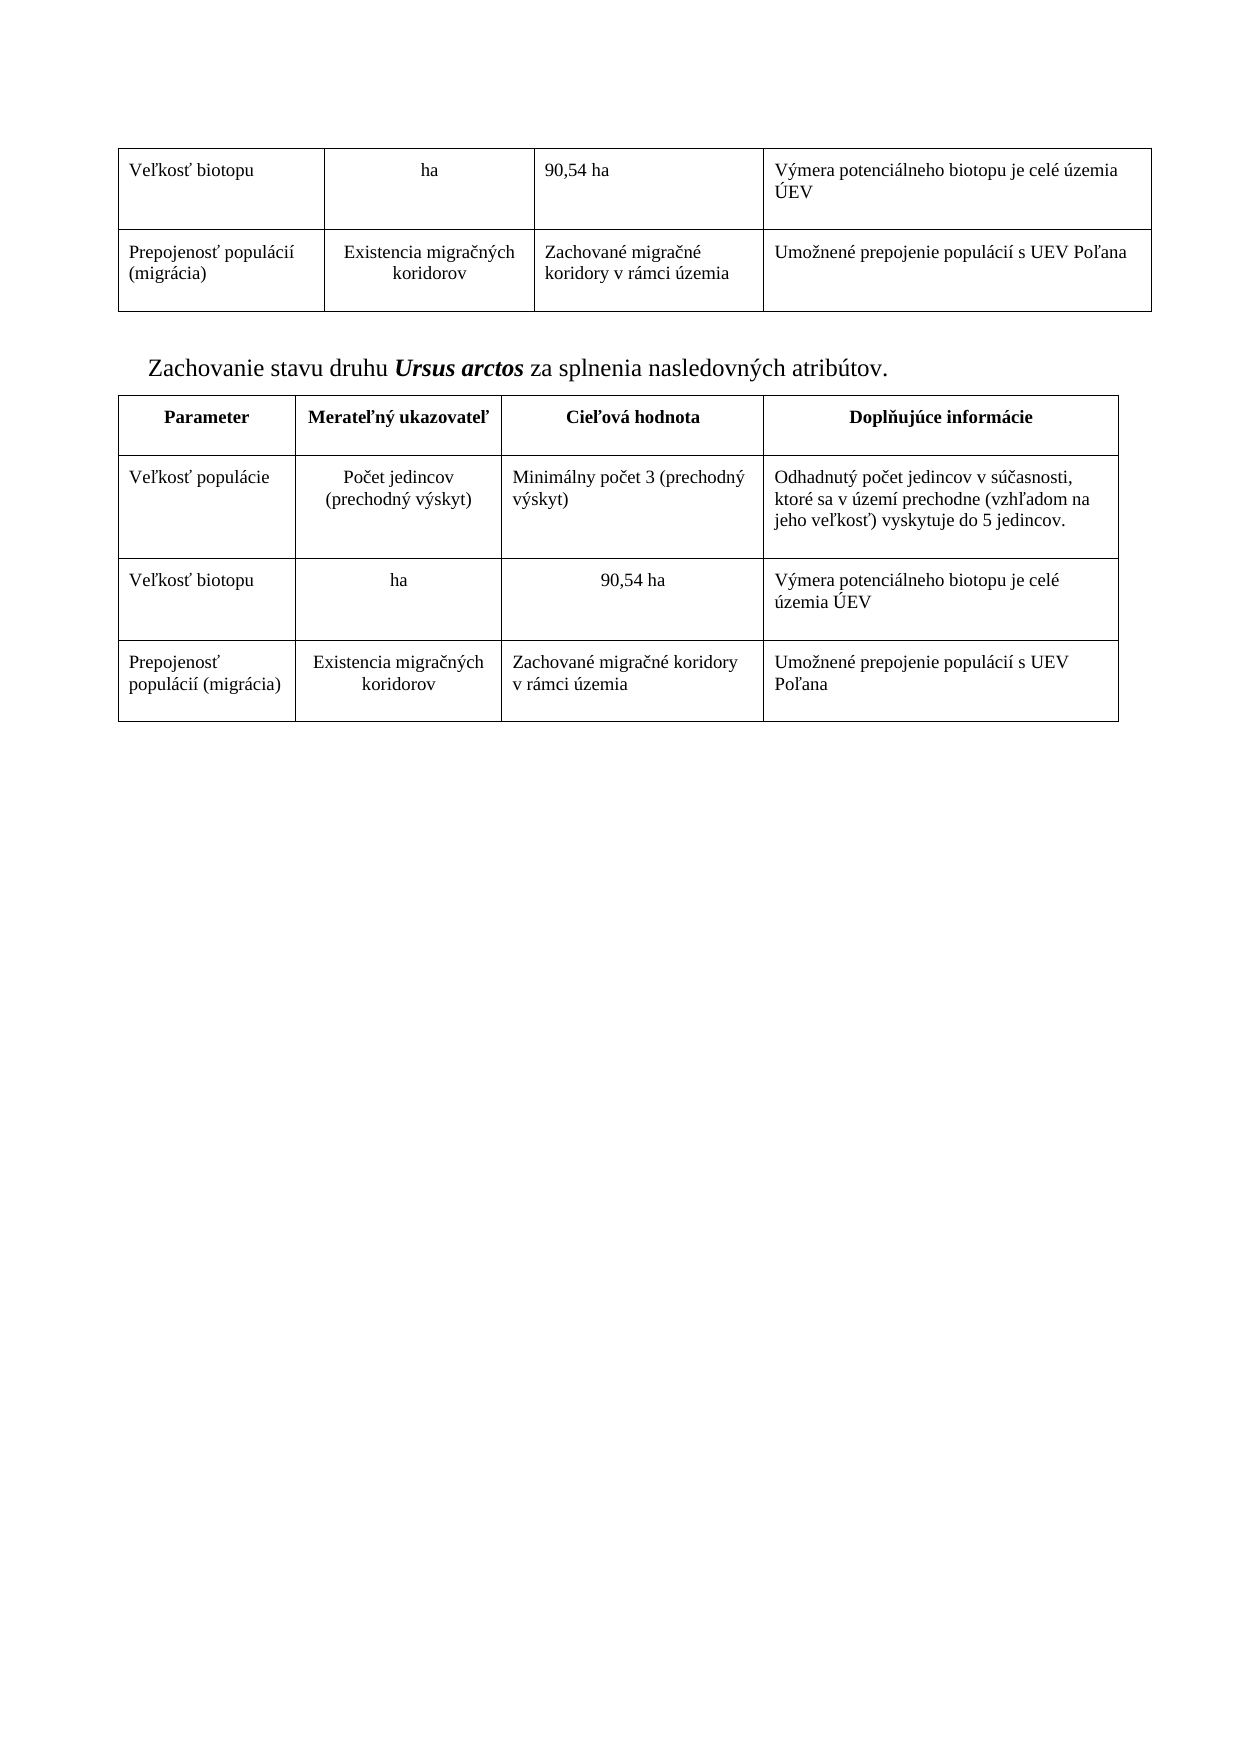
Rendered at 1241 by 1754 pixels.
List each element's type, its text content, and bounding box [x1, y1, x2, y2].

table_cell Veľkosť biotopu [119, 149, 324, 229]
table_header Doplňujúce informácie [764, 396, 1118, 454]
table_header Parameter [119, 396, 295, 454]
table_cell Zachované migračné koridory v rámci územia [502, 641, 763, 721]
table_cell Prepojenosť populácií (migrácia) [119, 641, 295, 721]
table_cell ha [296, 559, 501, 639]
text Zachovanie stavu druhu Ursus arctos za splnenia nasledovných atribútov. [148, 353, 1093, 382]
table_cell Veľkosť populácie [119, 456, 295, 558]
table_cell Umožnené prepojenie populácií s UEV Poľana [764, 641, 1118, 721]
table_cell Počet jedincov (prechodný výskyt) [296, 456, 501, 558]
table_cell Výmera potenciálneho biotopu je celé územia ÚEV [764, 149, 1151, 229]
table_cell Výmera potenciálneho biotopu je celé územia ÚEV [764, 559, 1118, 639]
table_cell Zachované migračné koridory v rámci územia [535, 230, 763, 311]
table_header Merateľný ukazovateľ [296, 396, 501, 454]
table_cell Existencia migračných koridorov [296, 641, 501, 721]
table_cell Odhadnutý počet jedincov v súčasnosti, ktoré sa v území prechodne (vzhľadom na jeho veľkosť) vyskytuje do 5 jedincov. [764, 456, 1118, 558]
table_cell Existencia migračných koridorov [325, 230, 534, 311]
table_cell Minimálny počet 3 (prechodný výskyt) [502, 456, 763, 558]
table_cell Prepojenosť populácií (migrácia) [119, 230, 324, 311]
table_cell 90,54 ha [535, 149, 763, 229]
table_cell 90,54 ha [502, 559, 763, 639]
table_cell Umožnené prepojenie populácií s UEV Poľana [764, 230, 1151, 311]
table_cell Veľkosť biotopu [119, 559, 295, 639]
table_header Cieľová hodnota [502, 396, 763, 454]
table_cell ha [325, 149, 534, 229]
